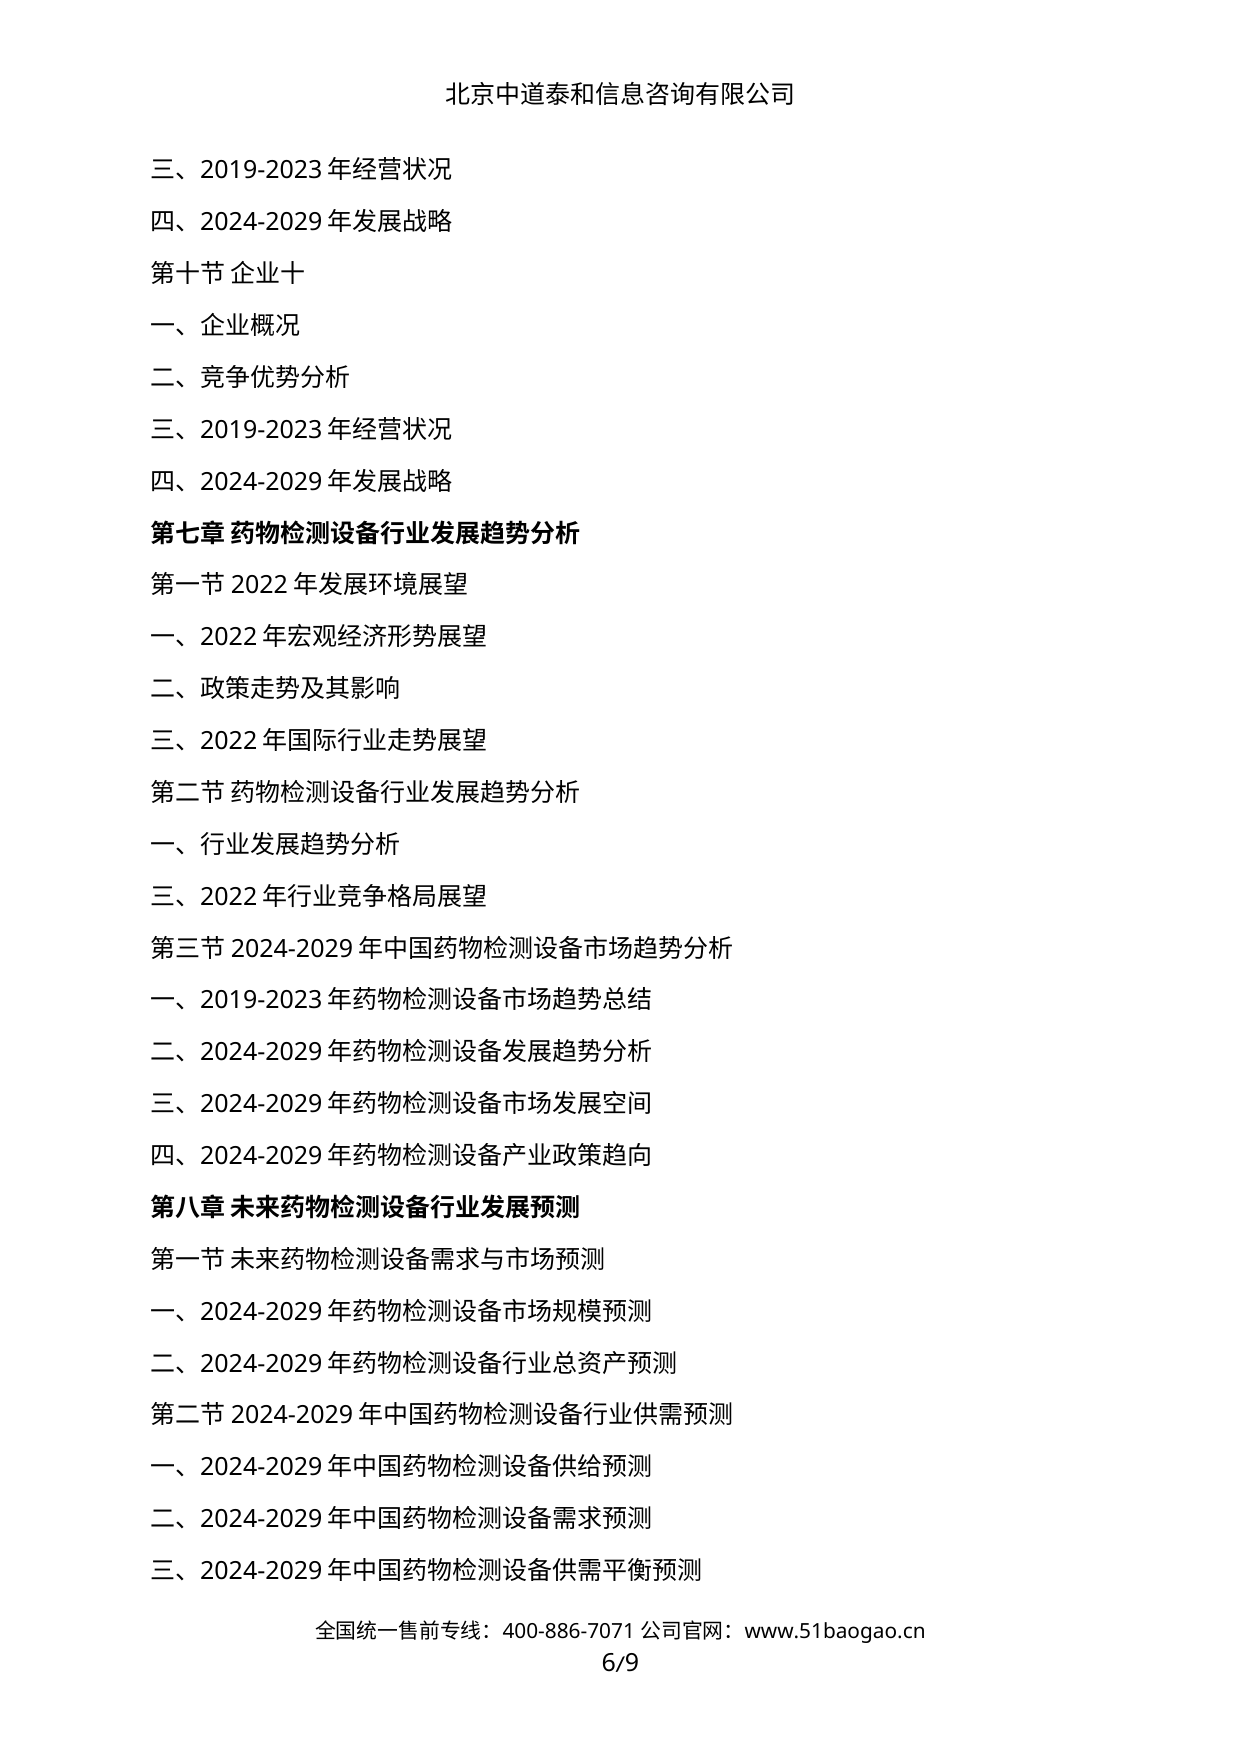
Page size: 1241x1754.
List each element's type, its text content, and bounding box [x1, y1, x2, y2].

text 二、2024-2029年药物检测设备行业总资产预测 [150, 1343, 1090, 1379]
text 一、2024-2029年中国药物检测设备供给预测 [150, 1447, 1090, 1483]
text 第三节 2024-2029年中国药物检测设备市场趋势分析 [150, 928, 1090, 964]
text 三、2019-2023年经营状况 [150, 150, 1090, 186]
text 第十节 企业十 [150, 254, 1090, 290]
text 四、2024-2029年药物检测设备产业政策趋向 [150, 1136, 1090, 1172]
text 一、行业发展趋势分析 [150, 824, 1090, 861]
text 三、2024-2029年药物检测设备市场发展空间 [150, 1084, 1090, 1120]
text 三、2019-2023年经营状况 [150, 409, 1090, 446]
text 第一节 未来药物检测设备需求与市场预测 [150, 1239, 1090, 1276]
text 一、2019-2023年药物检测设备市场趋势总结 [150, 980, 1090, 1016]
text 四、2024-2029年发展战略 [150, 461, 1090, 497]
text 二、竞争优势分析 [150, 357, 1090, 394]
text 第二节 药物检测设备行业发展趋势分析 [150, 772, 1090, 809]
text 二、2024-2029年中国药物检测设备需求预测 [150, 1499, 1090, 1535]
text 第一节 2022年发展环境展望 [150, 565, 1090, 601]
text 一、企业概况 [150, 306, 1090, 342]
text 第二节 2024-2029年中国药物检测设备行业供需预测 [150, 1395, 1090, 1431]
text 三、2022年行业竞争格局展望 [150, 876, 1090, 912]
text 二、政策走势及其影响 [150, 669, 1090, 705]
text 三、2022年国际行业走势展望 [150, 721, 1090, 757]
text 第七章 药物检测设备行业发展趋势分析 [150, 513, 1090, 549]
text 一、2022年宏观经济形势展望 [150, 617, 1090, 653]
text 四、2024-2029年发展战略 [150, 202, 1090, 238]
text 一、2024-2029年药物检测设备市场规模预测 [150, 1291, 1090, 1327]
text 第八章 未来药物检测设备行业发展预测 [150, 1187, 1090, 1224]
text 三、2024-2029年中国药物检测设备供需平衡预测 [150, 1551, 1090, 1587]
text 二、2024-2029年药物检测设备发展趋势分析 [150, 1032, 1090, 1068]
